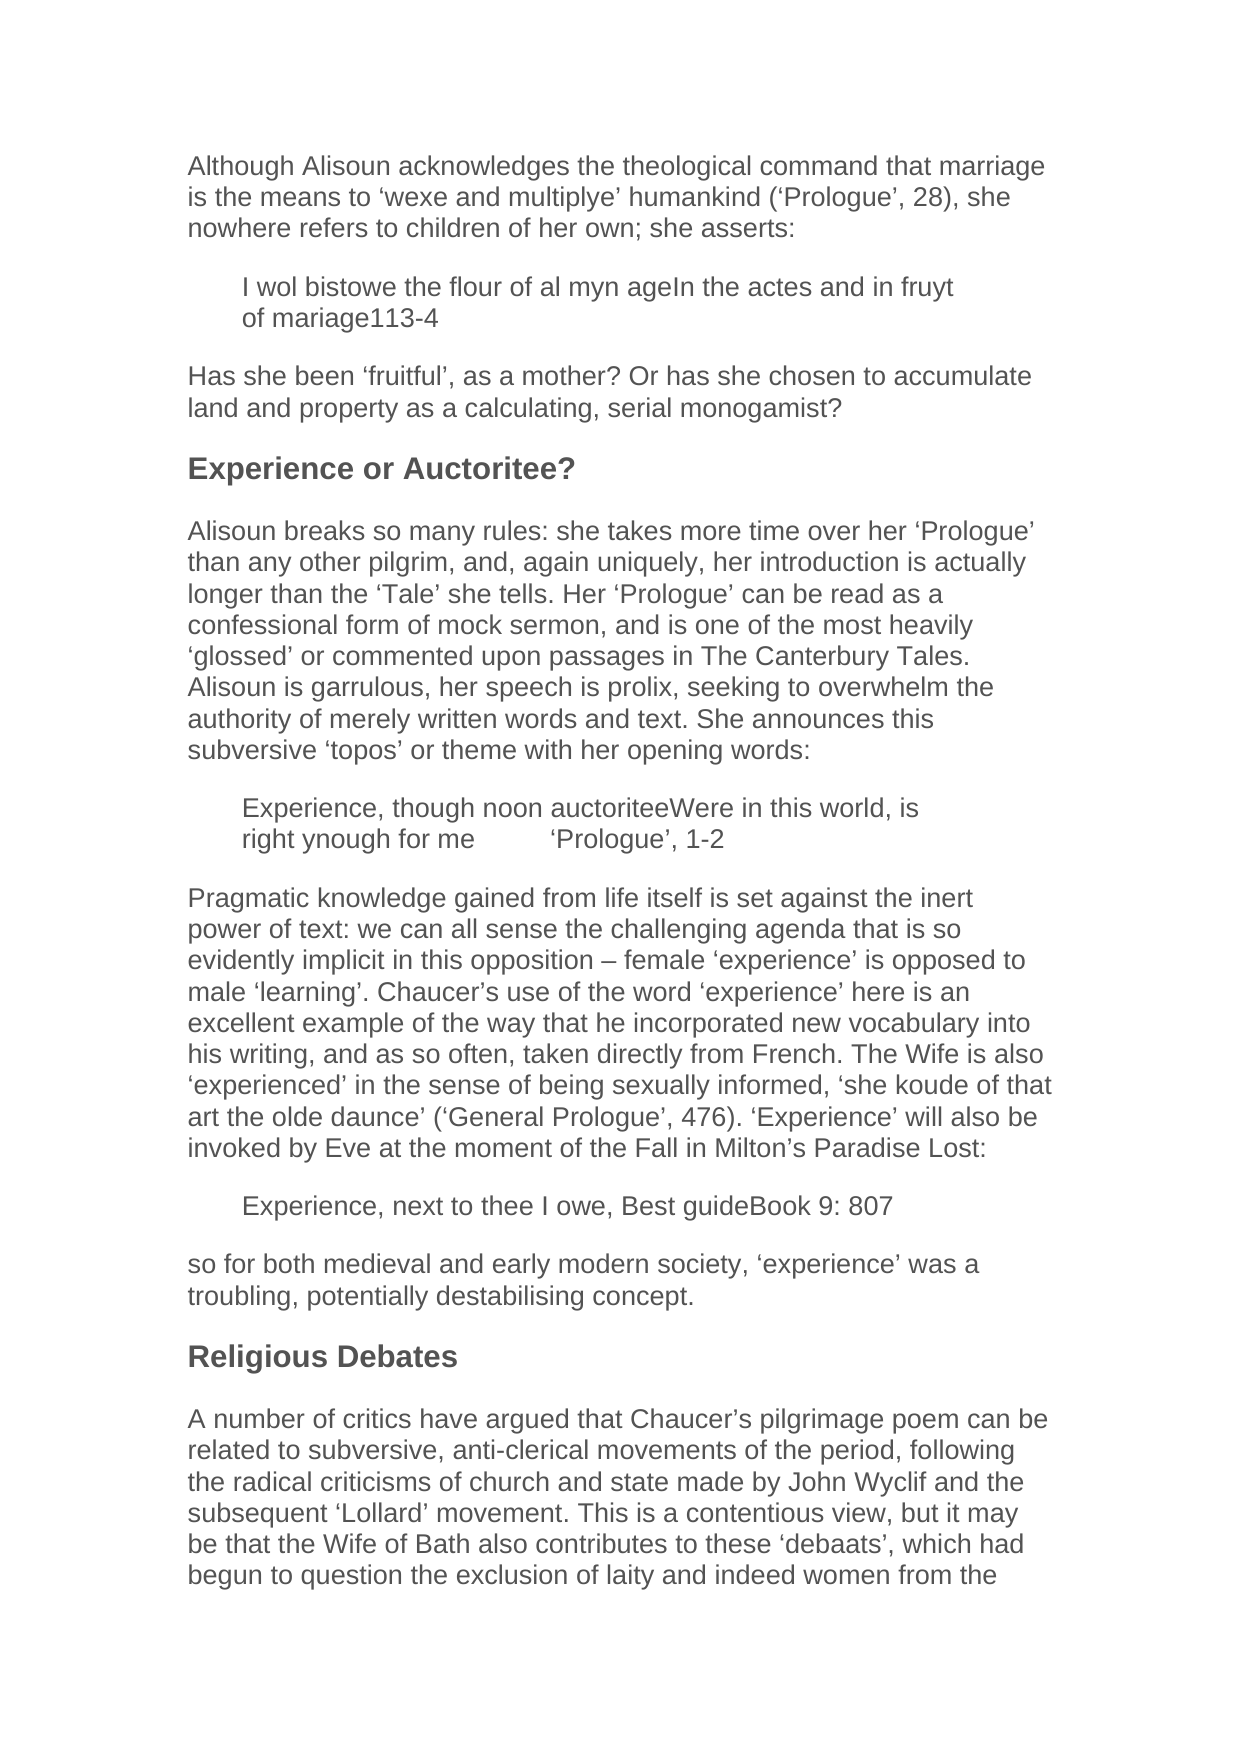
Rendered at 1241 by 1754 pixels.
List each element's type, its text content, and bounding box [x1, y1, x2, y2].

text Has she been ‘fruitful’, as a mother? Or has she chosen to accumulate land and property as a calculating, serial monogamist? [187, 360, 1053, 423]
text Religious Debates [187, 1338, 1053, 1374]
text so for both medieval and early modern society, ‘experience’ was a troubling, potentially destabilising concept. [187, 1248, 1053, 1311]
text Pragmatic knowledge gained from life itself is set against the inert power of text: we can all sense the challenging agenda that is so evidently implicit in this opposition – female ‘experience’ is opposed to male ‘learning’. Chaucer’s use of the word ‘experience’ here is an excellent example of the way that he incorporated new vocabulary into his writing, and as so often, taken directly from French. The Wife is also ‘experienced’ in the sense of being sexually informed, ‘she koude of that art the olde daunce’ (‘General Prologue’, 476). ‘Experience’ will also be invoked by Eve at the moment of the Fall in Milton’s Paradise Lost: [187, 882, 1053, 1163]
text Experience or Auctoritee? [187, 450, 1053, 486]
text I wol bistowe the flour of al myn age In the actes and in fruyt of mariage 113-4 [242, 271, 969, 333]
text Experience, next to thee I owe, Best guide Book 9: 807 [242, 1190, 969, 1221]
text Although Alisoun acknowledges the theological command that marriage is the means to ‘wexe and multiplye’ humankind (‘Prologue’, 28), she nowhere refers to children of her own; she asserts: [187, 150, 1053, 244]
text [187, 1403, 1053, 1591]
text Alisoun breaks so many rules: she takes more time over her ‘Prologue’ than any other pilgrim, and, again uniquely, her introduction is actually longer than the ‘Tale’ she tells. Her ‘Prologue’ can be read as a confessional form of mock sermon, and is one of the most heavily ‘glossed’ or commented upon passages in The Canterbury Tales. Alisoun is garrulous, her speech is prolix, seeking to overwhelm the authority of merely written words and text. She announces this subversive ‘topos’ or theme with her opening words: [187, 515, 1053, 765]
text Experience, though noon auctoritee Were in this world, is right ynough for me ‘Prologue’, 1-2 [242, 792, 969, 855]
